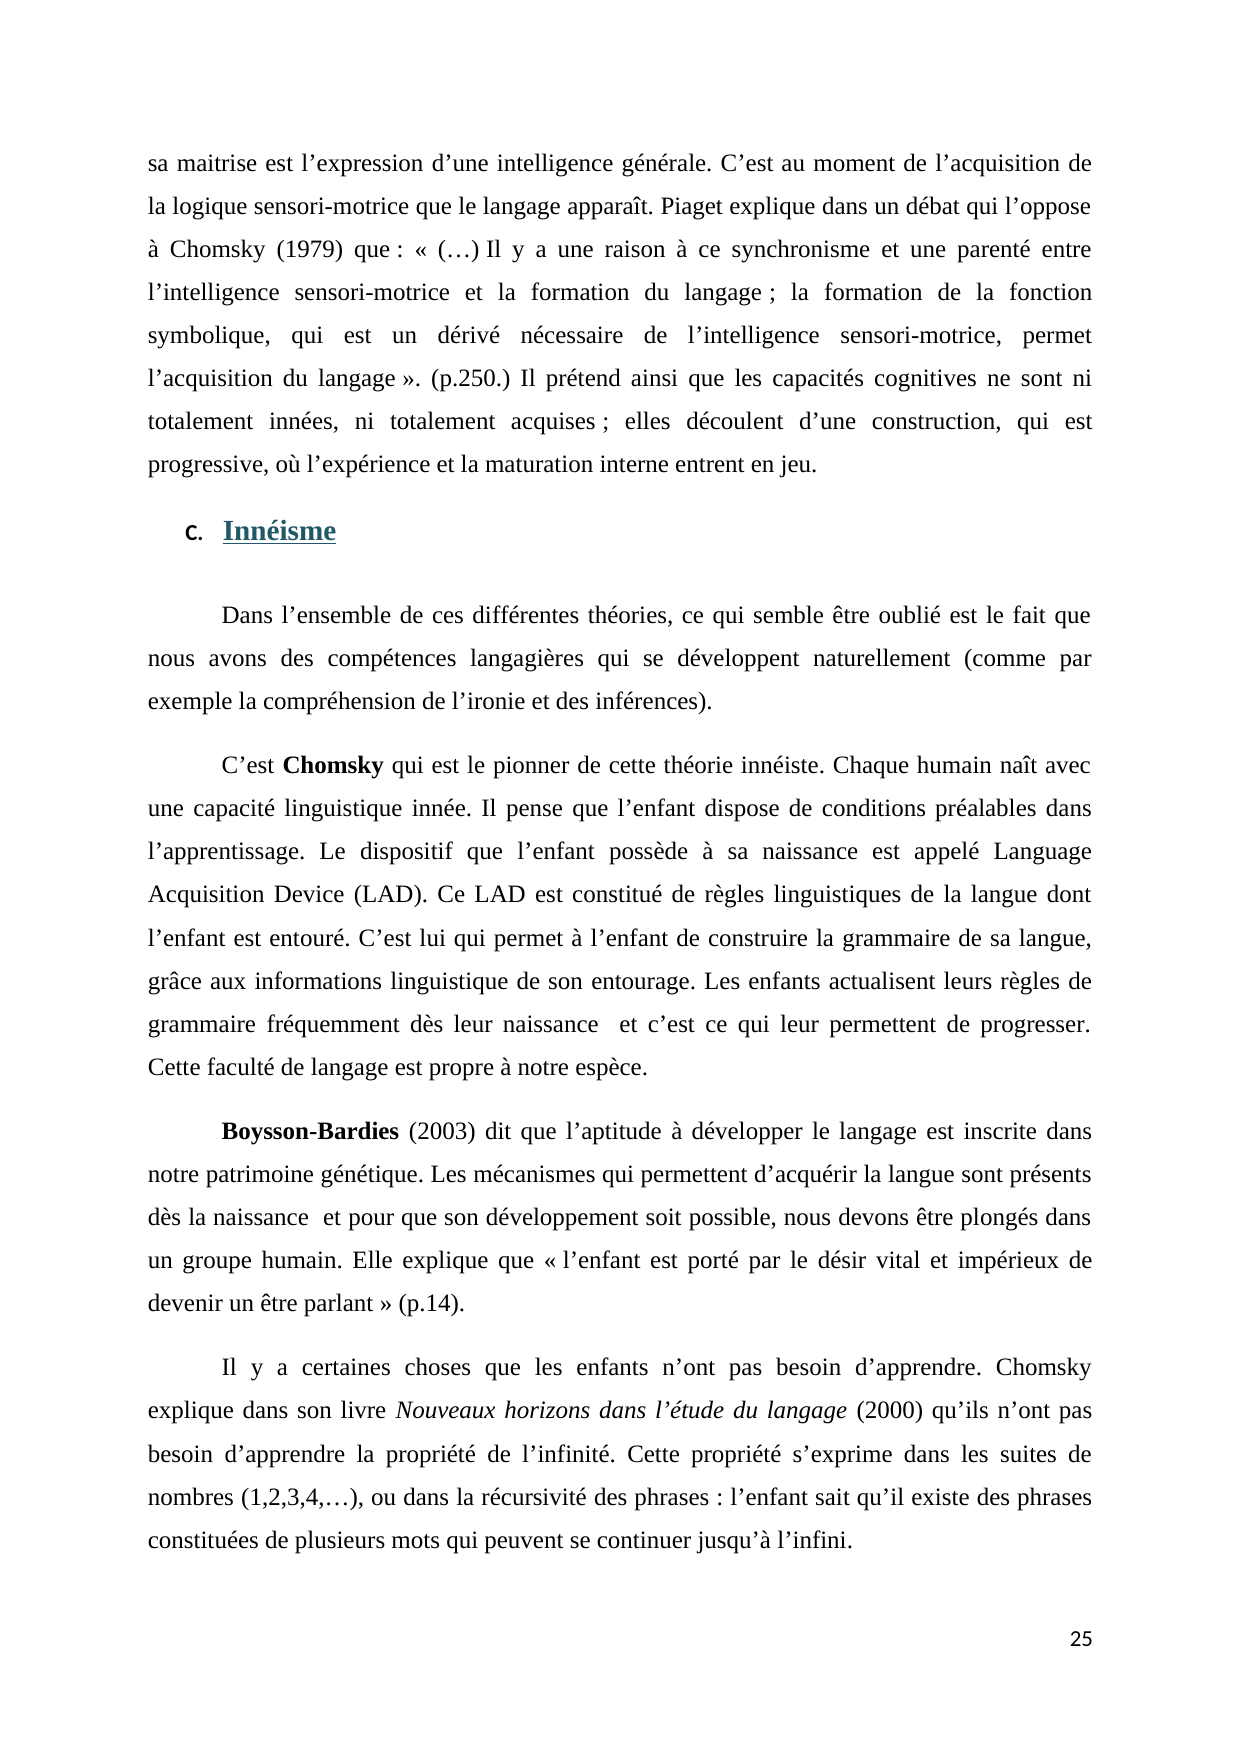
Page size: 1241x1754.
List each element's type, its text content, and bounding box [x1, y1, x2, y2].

text Dans l’ensemble de ces différentes théories, ce qui semble être oublié est le fait que nous avons des compétences langagières qui se développent naturellement (comme par exemple la compréhension de l’ironie et des inférences). [148, 600, 1093, 715]
text Il y a certaines choses que les enfants n’ont pas besoin d’apprendre. Chomsky explique dans son livre Nouveaux horizons dans l’étude du langage (2000) qu’ils n’ont pas besoin d’apprendre la propriété de l’infinité. Cette propriété s’exprime dans les suites de nombres (1,2,3,4,…), ou dans la récursivité des phrases : l’enfant sait qu’il existe des phrases constituées de plusieurs mots qui peuvent se continuer jusqu’à l’infini. [148, 1352, 1093, 1554]
text Innéisme [185, 513, 1093, 547]
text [148, 148, 1093, 478]
text Boysson-Bardies (2003) dit que l’aptitude à développer le langage est inscrite dans notre patrimoine génétique. Les mécanismes qui permettent d’acquérir la langue sont présents dès la naissance et pour que son développement soit possible, nous devons être plongés dans un groupe humain. Elle explique que « l’enfant est porté par le désir vital et impérieux de devenir un être parlant » (p.14). [148, 1116, 1093, 1317]
text C’est Chomsky qui est le pionner de cette théorie innéiste. Chaque humain naît avec une capacité linguistique innée. Il pense que l’enfant dispose de conditions préalables dans l’apprentissage. Le dispositif que l’enfant possède à sa naissance est appelé Language Acquisition Device (LAD). Ce LAD est constitué de règles linguistiques de la langue dont l’enfant est entouré. C’est lui qui permet à l’enfant de construire la grammaire de sa langue, grâce aux informations linguistique de son entourage. Les enfants actualisent leurs règles de grammaire fréquemment dès leur naissance et c’est ce qui leur permettent de progresser. Cette faculté de langage est propre à notre espèce. [148, 750, 1093, 1081]
